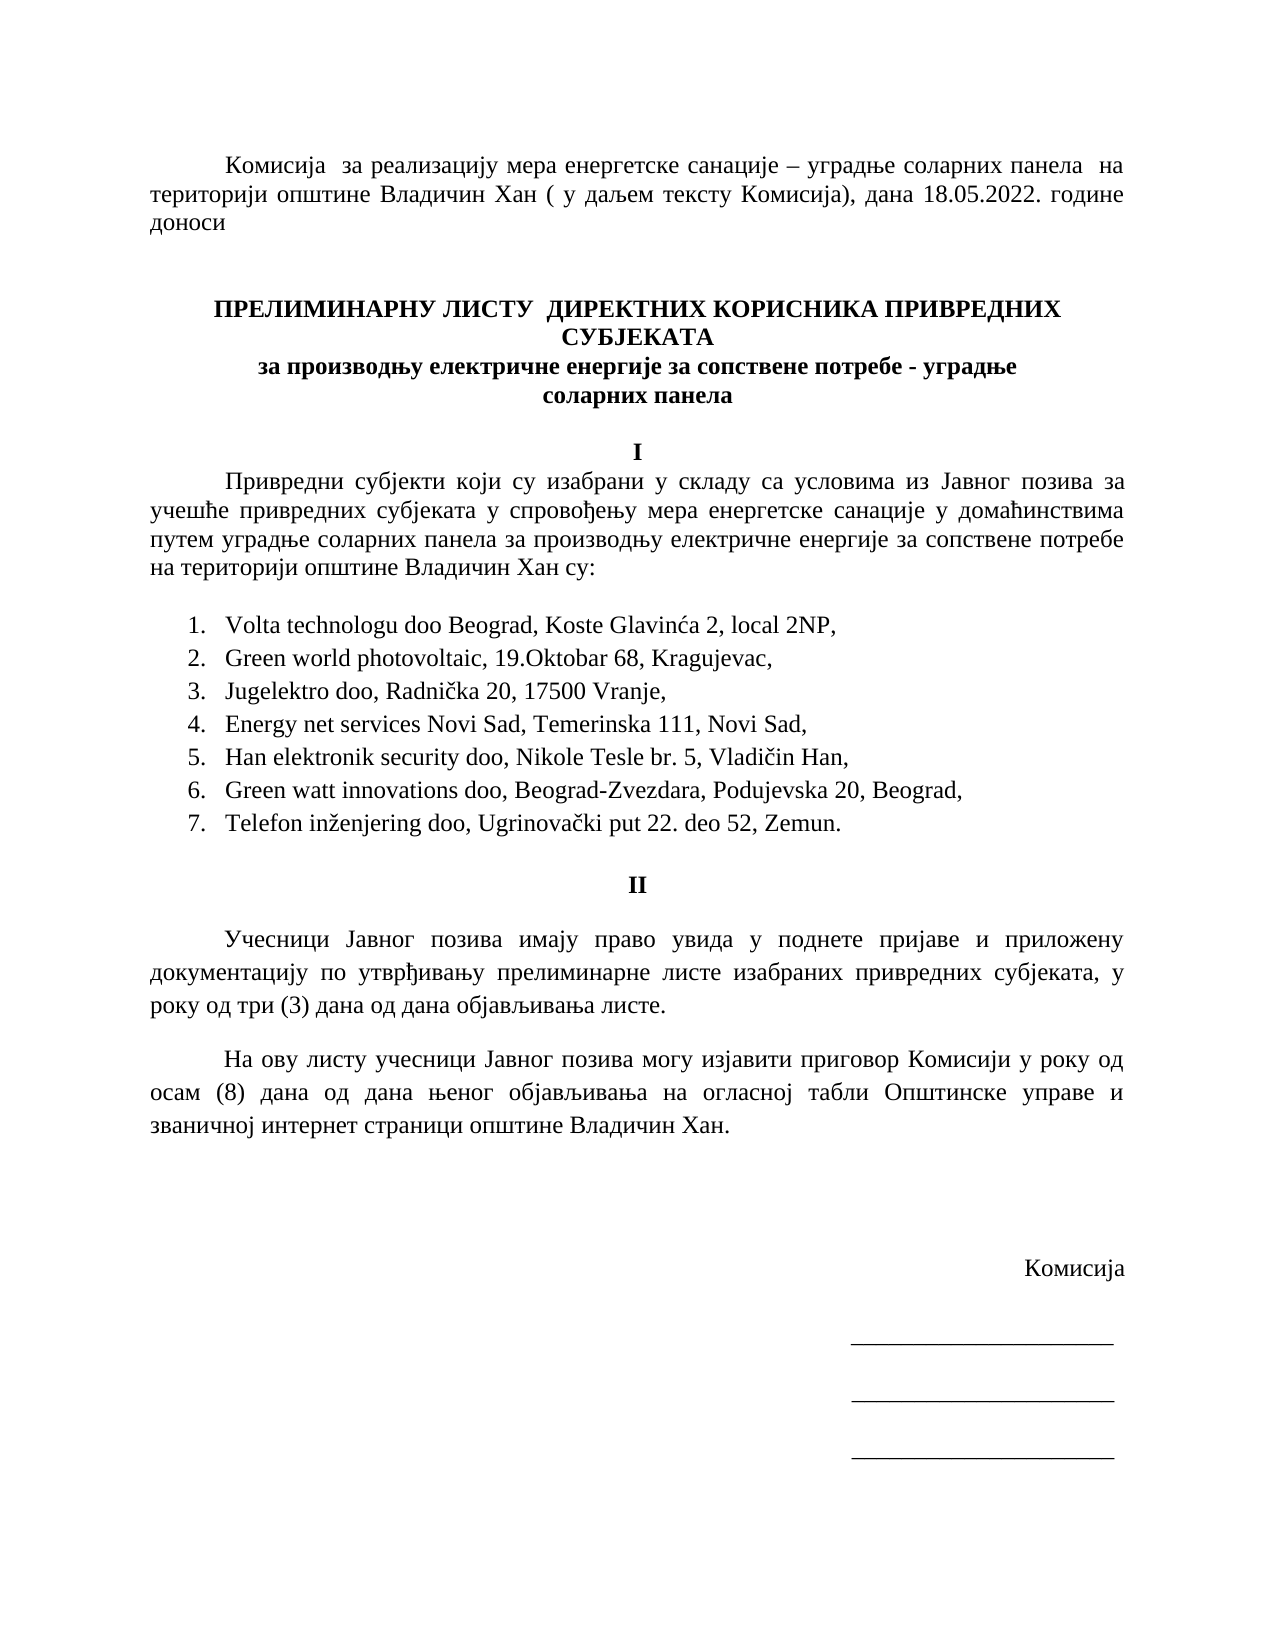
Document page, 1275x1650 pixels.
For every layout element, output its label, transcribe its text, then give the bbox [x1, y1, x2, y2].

text Учесници Јавног позива имају право увида у поднете пријаве и приложену документацију по утврђивању прелиминарне листе изабраних привредних субјеката, у року од три (3) дана од дана објављивања листе. [150, 924, 1125, 1018]
list Volta technologu doo Beograd, Koste Glavinća 2, local 2NP, [187, 610, 1125, 639]
text соларних панела [150, 380, 1125, 409]
text _____________________ [150, 1433, 1125, 1462]
list Telefon inženjering doo, Ugrinovački put 22. deo 52, Zemun. [187, 808, 1125, 837]
list Green watt innovations doo, Beograd-Zvezdara, Podujevska 20, Beograd, [187, 775, 1125, 804]
text На ову листу учесници Јавног позива могу изјавити приговор Комисији у року од осам (8) дана од дана њеног објављивања на огласној табли Општинске управе и званичној интернет страници општине Владичин Хан. [150, 1044, 1125, 1138]
text Комисија [150, 1221, 1125, 1282]
list Han elektronik security doo, Nikole Tesle br. 5, Vladičin Han, [187, 742, 1125, 771]
text _____________________ [150, 1319, 1125, 1348]
text II [150, 870, 1125, 899]
text Комисија за реализацију мера енергетске санације – уградње соларних панела на територији општине Владичин Хан ( у даљем тексту Комисија), дана 18.05.2022. године доноси [150, 150, 1125, 236]
text I [150, 437, 1125, 466]
list Jugelektro doo, Radnička 20, 17500 Vranje, [187, 676, 1125, 705]
text ПРЕЛИМИНАРНУ ЛИСТУ ДИРЕКТНИХ КОРИСНИКА ПРИВРЕДНИХ СУБЈЕКАТА [150, 294, 1125, 351]
list Green world photovoltaic, 19.Oktobar 68, Kragujevac, [187, 643, 1125, 672]
text _____________________ [150, 1376, 1125, 1405]
text за производњу електричне енергије за сопствене потребе - уградње [150, 351, 1125, 380]
text Привредни субјекти који су изабрани у складу са условима из Јавног позива за учешће привредних субјеката у спровођењу мера енергетске санације у домаћинствима путем уградње соларних панела за производњу електричне енергије за сопствене потребе на територији општине Владичин Хан су: [150, 466, 1125, 581]
list Energy net services Novi Sad, Temerinska 111, Novi Sad, [187, 709, 1125, 738]
